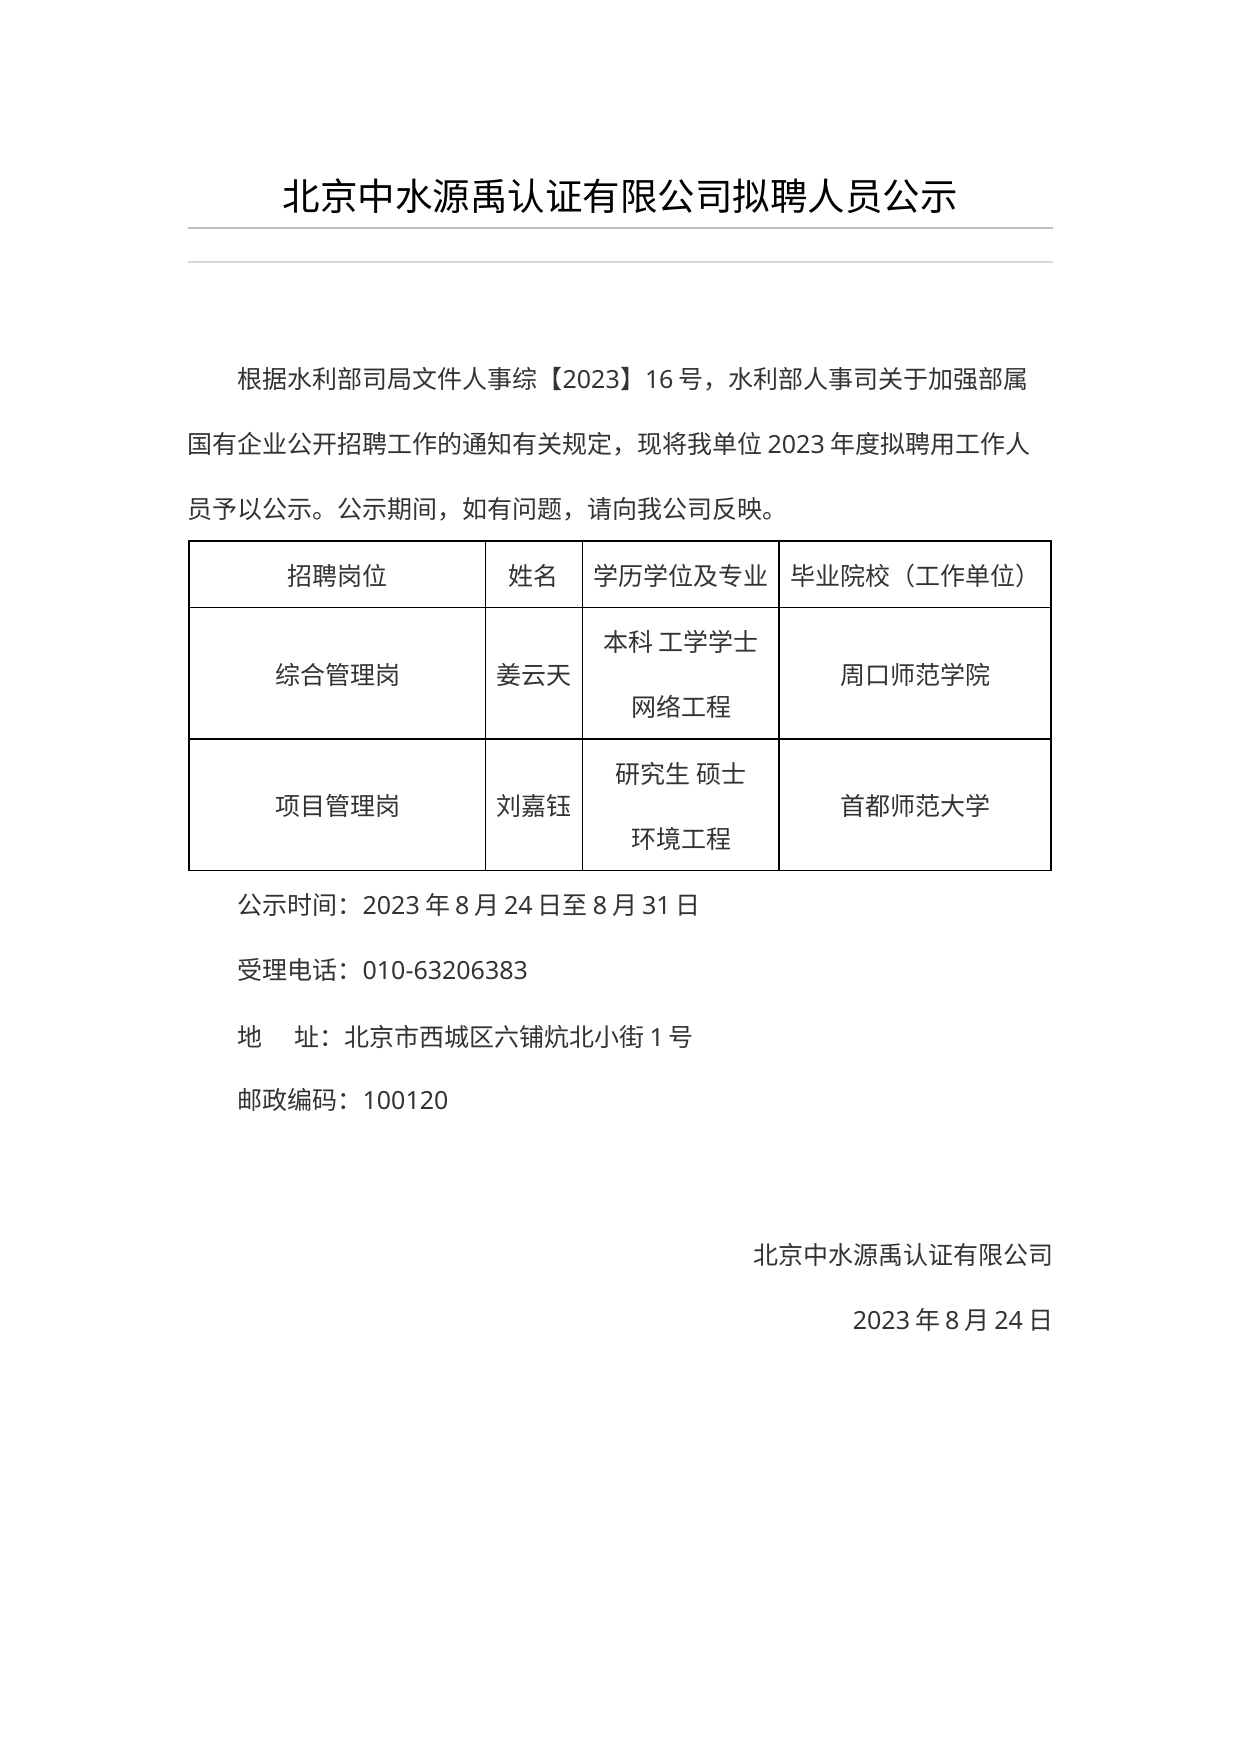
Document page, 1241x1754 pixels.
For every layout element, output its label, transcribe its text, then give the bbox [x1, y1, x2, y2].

text 2023年8月24日 [187, 1286, 1053, 1351]
text 北京中水源禹认证有限公司 [187, 1221, 1053, 1286]
text 邮政编码：100120 [187, 1066, 1053, 1131]
table_header 毕业院校（工作单位） [780, 542, 1050, 607]
text 根据水利部司局文件人事综【2023】16号，水利部人事司关于加强部属国有企业公开招聘工作的通知有关规定，现将我单位2023年度拟聘用工作人员予以公示。公示期间，如有问题，请向我公司反映。 [187, 345, 1053, 540]
table_cell 本科 工学学士 网络工程 [583, 608, 778, 738]
text 北京中水源禹认证有限公司拟聘人员公示 [187, 162, 1053, 227]
table_cell 刘嘉钰 [486, 740, 582, 870]
table_cell 项目管理岗 [190, 740, 485, 870]
text 地 址：北京市西城区六铺炕北小街1号 [187, 1001, 1053, 1066]
text 受理电话：010-63206383 [187, 936, 1053, 1001]
table_cell 周口师范学院 [780, 608, 1050, 738]
table_cell 姜云天 [486, 608, 582, 738]
table_header 招聘岗位 [190, 542, 485, 607]
table_cell 首都师范大学 [780, 740, 1050, 870]
text 公示时间：2023年8月24日至8月31日 [187, 871, 1053, 936]
table_cell 研究生 硕士 环境工程 [583, 740, 778, 870]
table_header 学历学位及专业 [583, 542, 778, 607]
table_cell 综合管理岗 [190, 608, 485, 738]
table_header 姓名 [486, 542, 582, 607]
